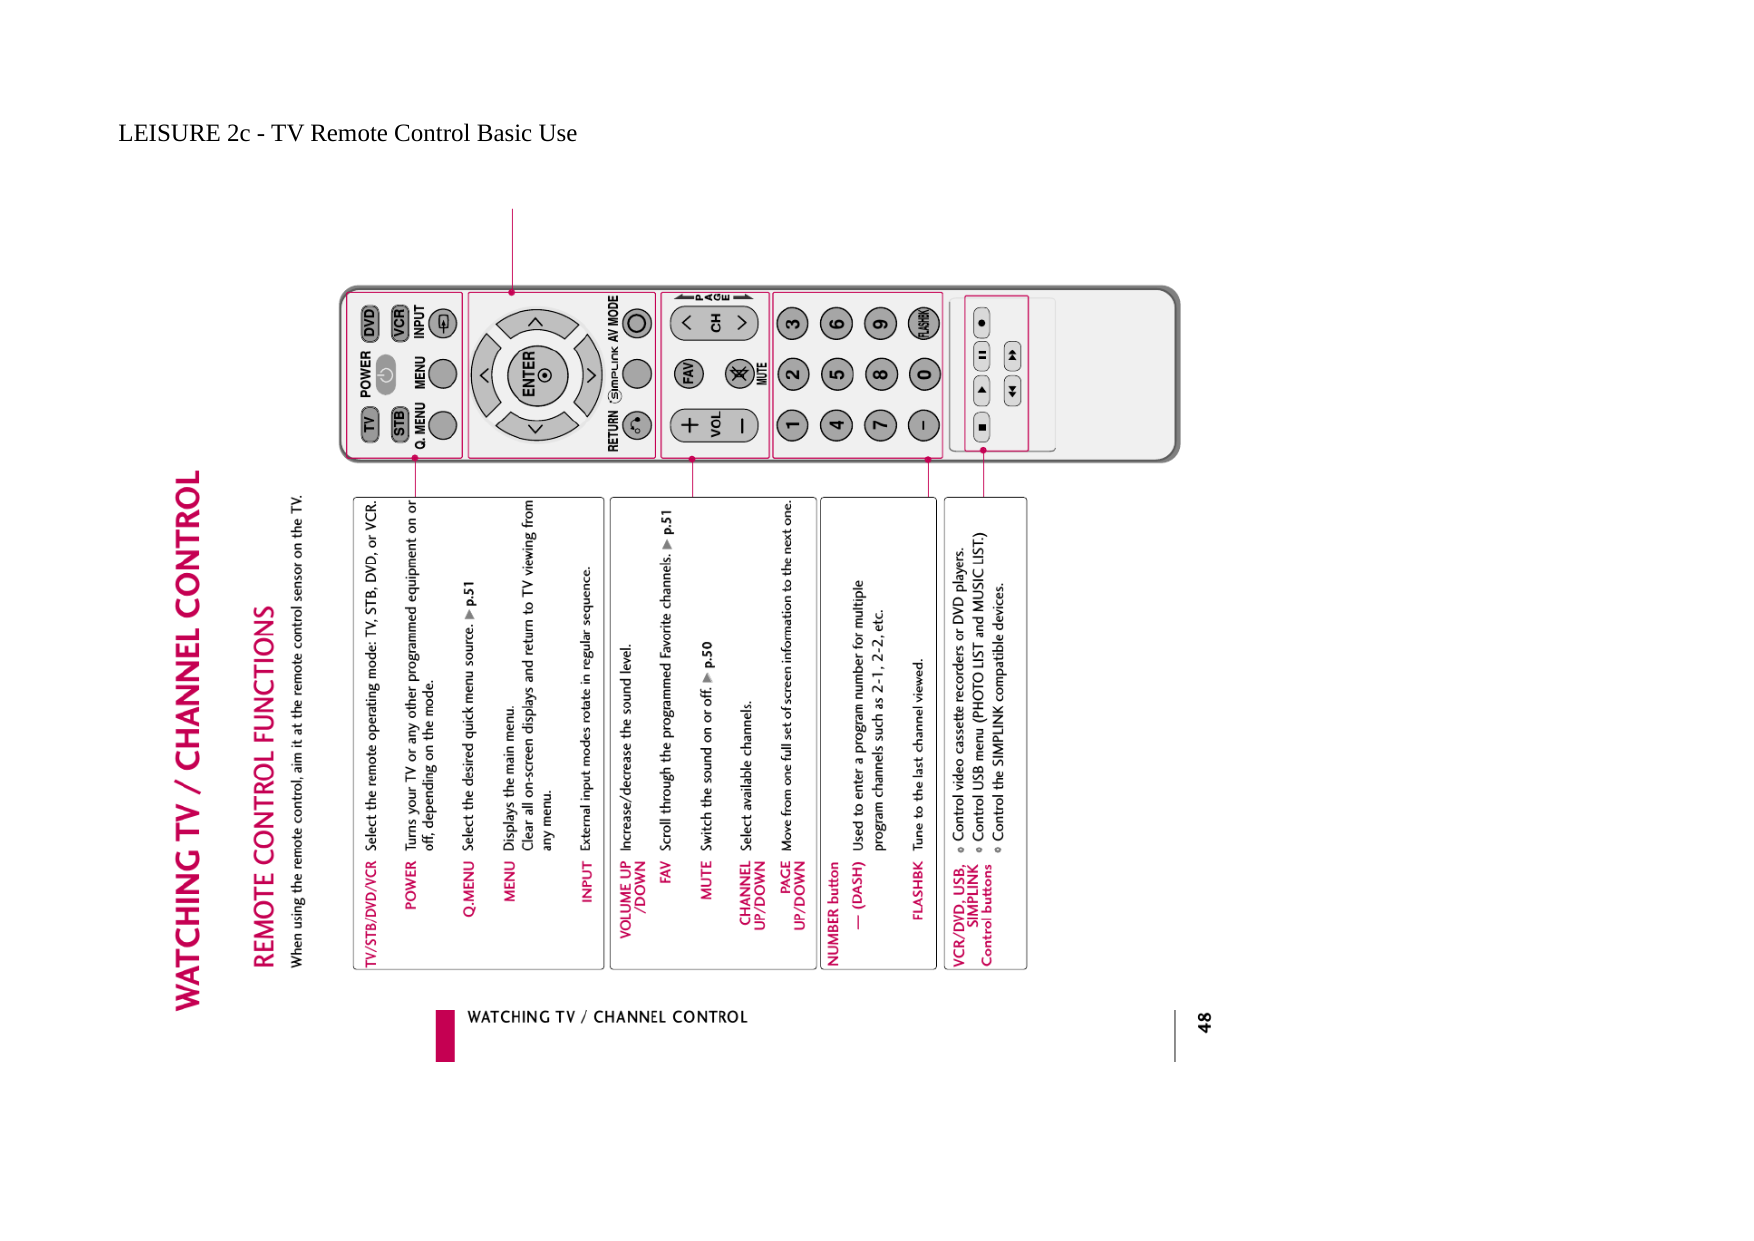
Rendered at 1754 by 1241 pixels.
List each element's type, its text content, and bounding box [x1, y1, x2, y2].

picture [119, 209, 1254, 1062]
text LEISURE 2c - TV Remote Control Basic Use [118, 118, 1636, 147]
